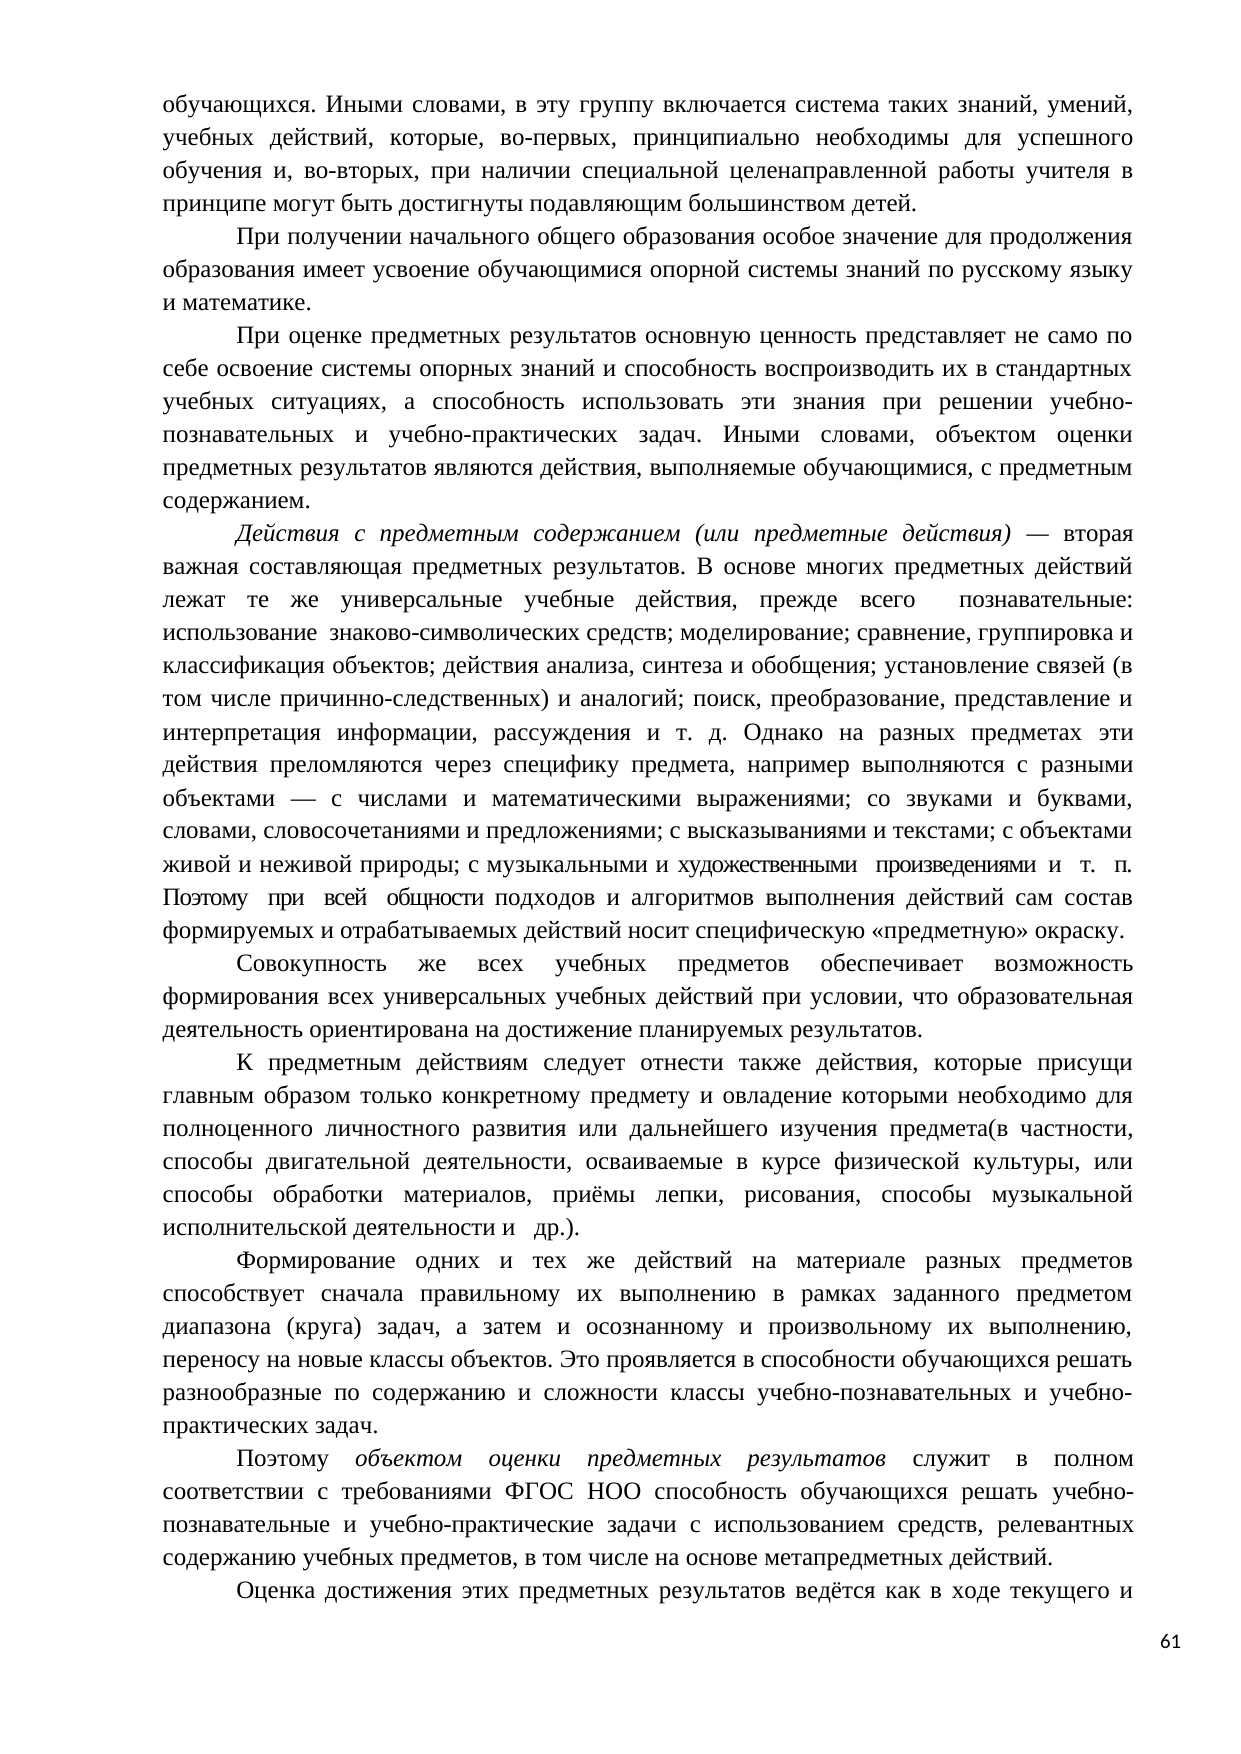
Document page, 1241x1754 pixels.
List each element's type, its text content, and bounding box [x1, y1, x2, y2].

text При оценке предметных результатов основную ценность представляет не само по себе освоение системы опорных знаний и способность воспроизводить их в стандартных учебных ситуациях, а способность использовать эти знания при решении учебно-познавательных и учебно-практических задач. Иными словами, объектом оценки предметных результатов являются действия, выполняемые обучающимися, с предметным содержанием. [162, 320, 1133, 514]
text При получении начального общего образования особое значение для продолжения образования имеет усвоение обучающимися опорной системы знаний по русскому языку и математике. [162, 221, 1133, 316]
text К предметным действиям следует отнести также действия, которые присущи главным образом только конкретному предмету и овладение которыми необходимо для полноценного личностного развития или дальнейшего изучения предмета(в частности, способы двигательной деятельности, осваиваемые в курсе физической культуры, или способы обработки материалов, приёмы лепки, рисования, способы музыкальной исполнительской деятельности и др.). [162, 1047, 1134, 1241]
text Формирование одних и тех же действий на материале разных предметов способствует сначала правильному их выполнению в рамках заданного предметом диапазона (круга) задач, а затем и осознанному и произвольному их выполнению, переносу на новые классы объектов. Это проявляется в способности обучающихся решать разнообразные по содержанию и сложности классы учебно-познавательных и учебно-практических задач. [162, 1245, 1133, 1439]
text Поэтому объектом оценки предметных результатов служит в полном соответствии с требованиями ФГОС НОО способность обучающихся решать учебно-познавательные и учебно-практические задачи с использованием средств, релевантных содержанию учебных предметов, в том числе на основе метапредметных действий. [162, 1443, 1134, 1571]
text Действия с предметным содержанием (или предметные действия) — вторая важная составляющая предметных результатов. В основе многих предметных действий лежат те же универсальные учебные действия, прежде всего познавательные: использование знаково-символических средств; моделирование; сравнение, группировка и классификация объектов; действия анализа, синтеза и обобщения; установление связей (в том числе причинно-следственных) и аналогий; поиск, преобразование, представление и интерпретация информации, рассуждения и т. д. Однако на разных предметах эти действия преломляются через специфику предмета, например выполняются с разными объектами — с числами и математическими выражениями; со звуками и буквами, словами, словосочетаниями и предложениями; с высказываниями и текстами; с объектами живой и неживой природы; с музыкальными и художественными произведениями и т. п. Поэтому при всей общности подходов и алгоритмов выполнения действий сам состав формируемых и отрабатываемых действий носит специфическую «предметную» окраску. [162, 518, 1133, 943]
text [162, 89, 1134, 216]
text Совокупность же всех учебных предметов обеспечивает возможность формирования всех универсальных учебных действий при условии, что образовательная деятельность ориентирована на достижение планируемых результатов. [162, 948, 1134, 1042]
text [162, 1575, 1134, 1604]
